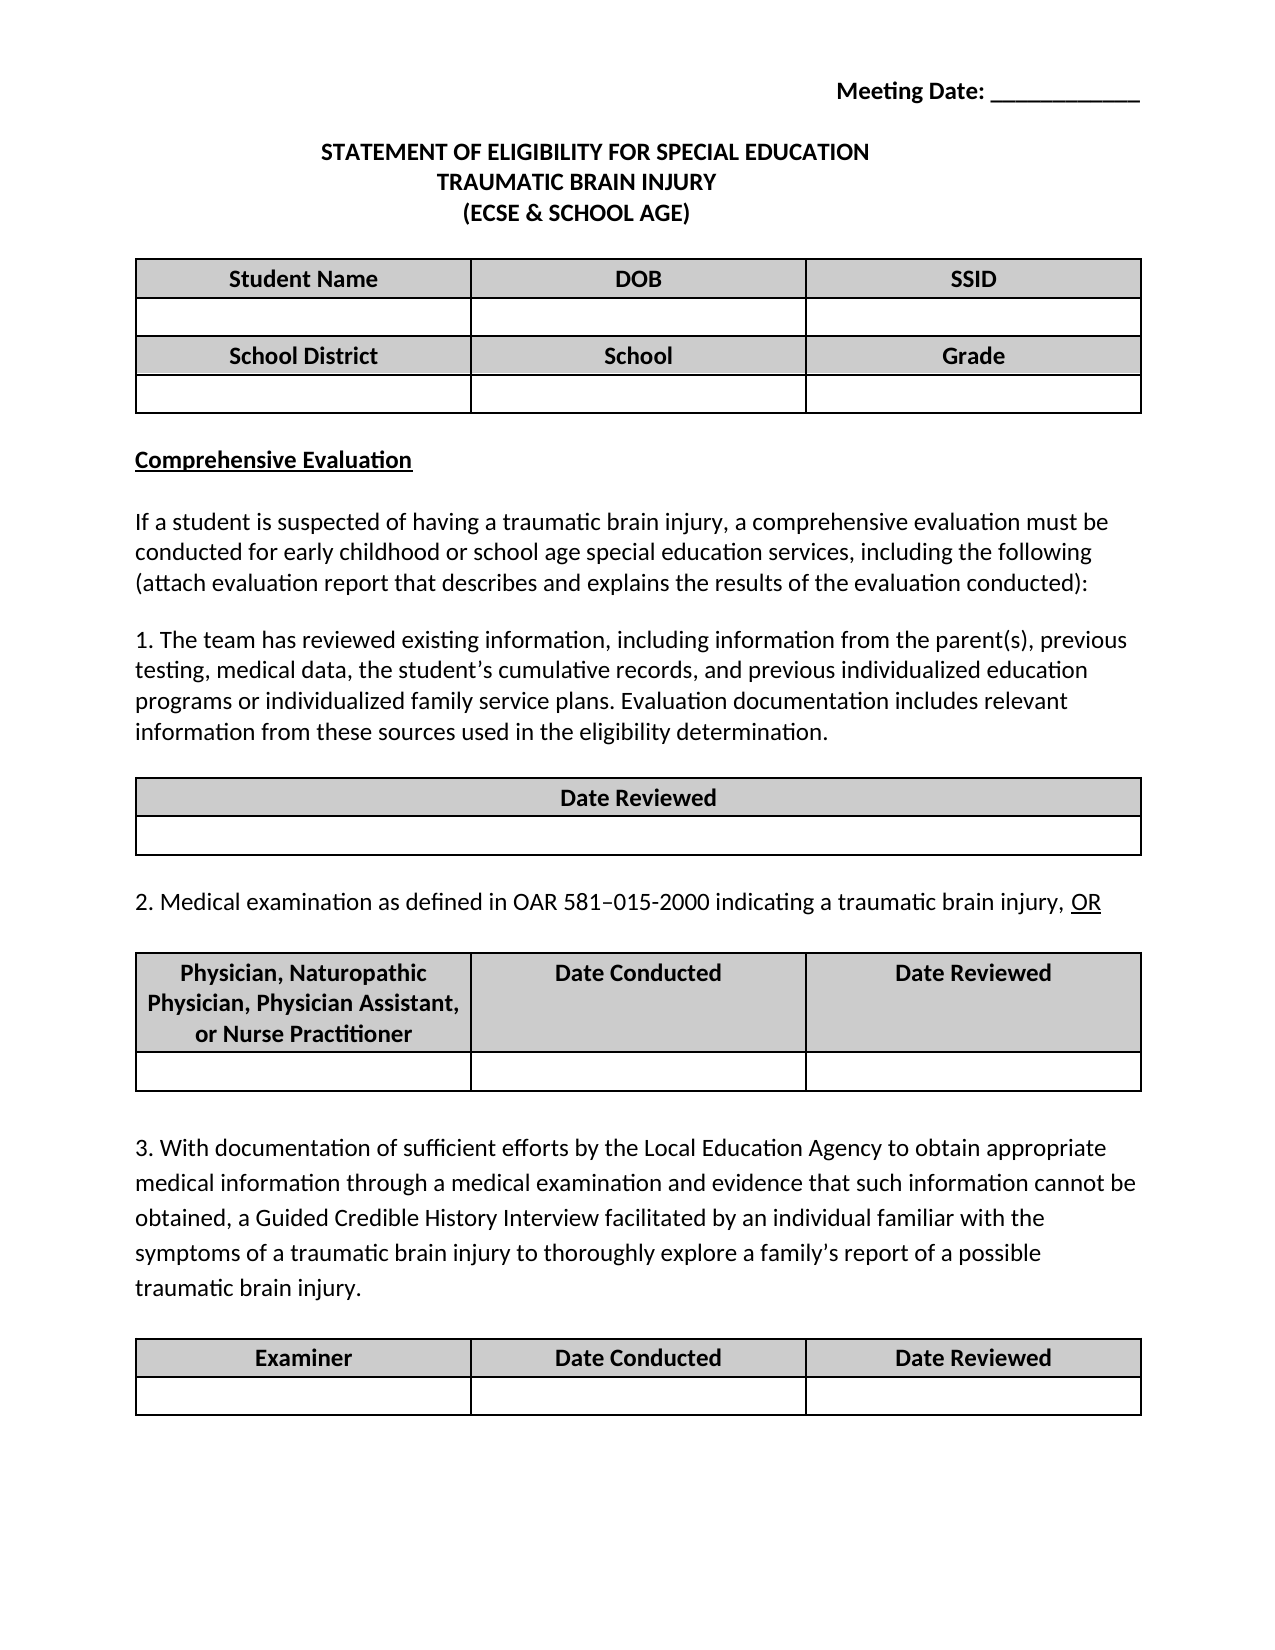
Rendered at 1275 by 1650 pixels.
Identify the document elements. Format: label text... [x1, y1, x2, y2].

text If a student is suspected of having a traumatic brain injury, a comprehensive evaluation must be conducted for early childhood or school age special education services, including the following (attach evaluation report that describes and explains the results of the evaluation conducted): [135, 506, 1140, 624]
table_cell [472, 376, 805, 412]
table_cell [137, 376, 470, 412]
table_cell [807, 1378, 1140, 1414]
table_cell School [472, 337, 805, 373]
table_cell [472, 1053, 805, 1090]
table_cell Grade [807, 337, 1140, 373]
table_header SSID [807, 260, 1140, 297]
table_header Date Conducted [472, 1340, 805, 1376]
table_header Date Reviewed [807, 954, 1140, 1051]
table_header DOB [472, 260, 805, 297]
table_cell [807, 1053, 1140, 1090]
table_cell [137, 1053, 470, 1090]
text 2. Medical examination as defined in OAR 581–015-2000 indicating a traumatic brain injury, OR [135, 886, 1140, 917]
table_header Date Reviewed [807, 1340, 1140, 1376]
table_cell [137, 299, 470, 335]
text 3. With documentation of sufficient efforts by the Local Education Agency to obtain appropriate medical information through a medical examination and evidence that such information cannot be obtained, a Guided Credible History Interview facilitated by an individual familiar with the symptoms of a traumatic brain injury to thoroughly explore a family’s report of a possible traumatic brain injury. [135, 1132, 1140, 1302]
table_cell [807, 376, 1140, 412]
table_header Student Name [137, 260, 470, 297]
table_cell [807, 299, 1140, 335]
table_cell [472, 1378, 805, 1414]
table_cell School District [137, 337, 470, 373]
table_header Date Conducted [472, 954, 805, 1051]
text Comprehensive Evaluation [135, 444, 1102, 475]
table_cell [137, 1378, 470, 1414]
table_header Examiner [137, 1340, 470, 1376]
table_header Physician, Naturopathic Physician, Physician Assistant, or Nurse Practitioner [137, 954, 470, 1051]
text 1. The team has reviewed existing information, including information from the parent(s), previous testing, medical data, the student’s cumulative records, and previous individualized education programs or individualized family service plans. Evaluation documentation includes relevant information from these sources used in the eligibility determination. [135, 624, 1140, 746]
table_cell [137, 817, 1140, 854]
table_cell [472, 299, 805, 335]
table_header Date Reviewed [137, 779, 1140, 815]
